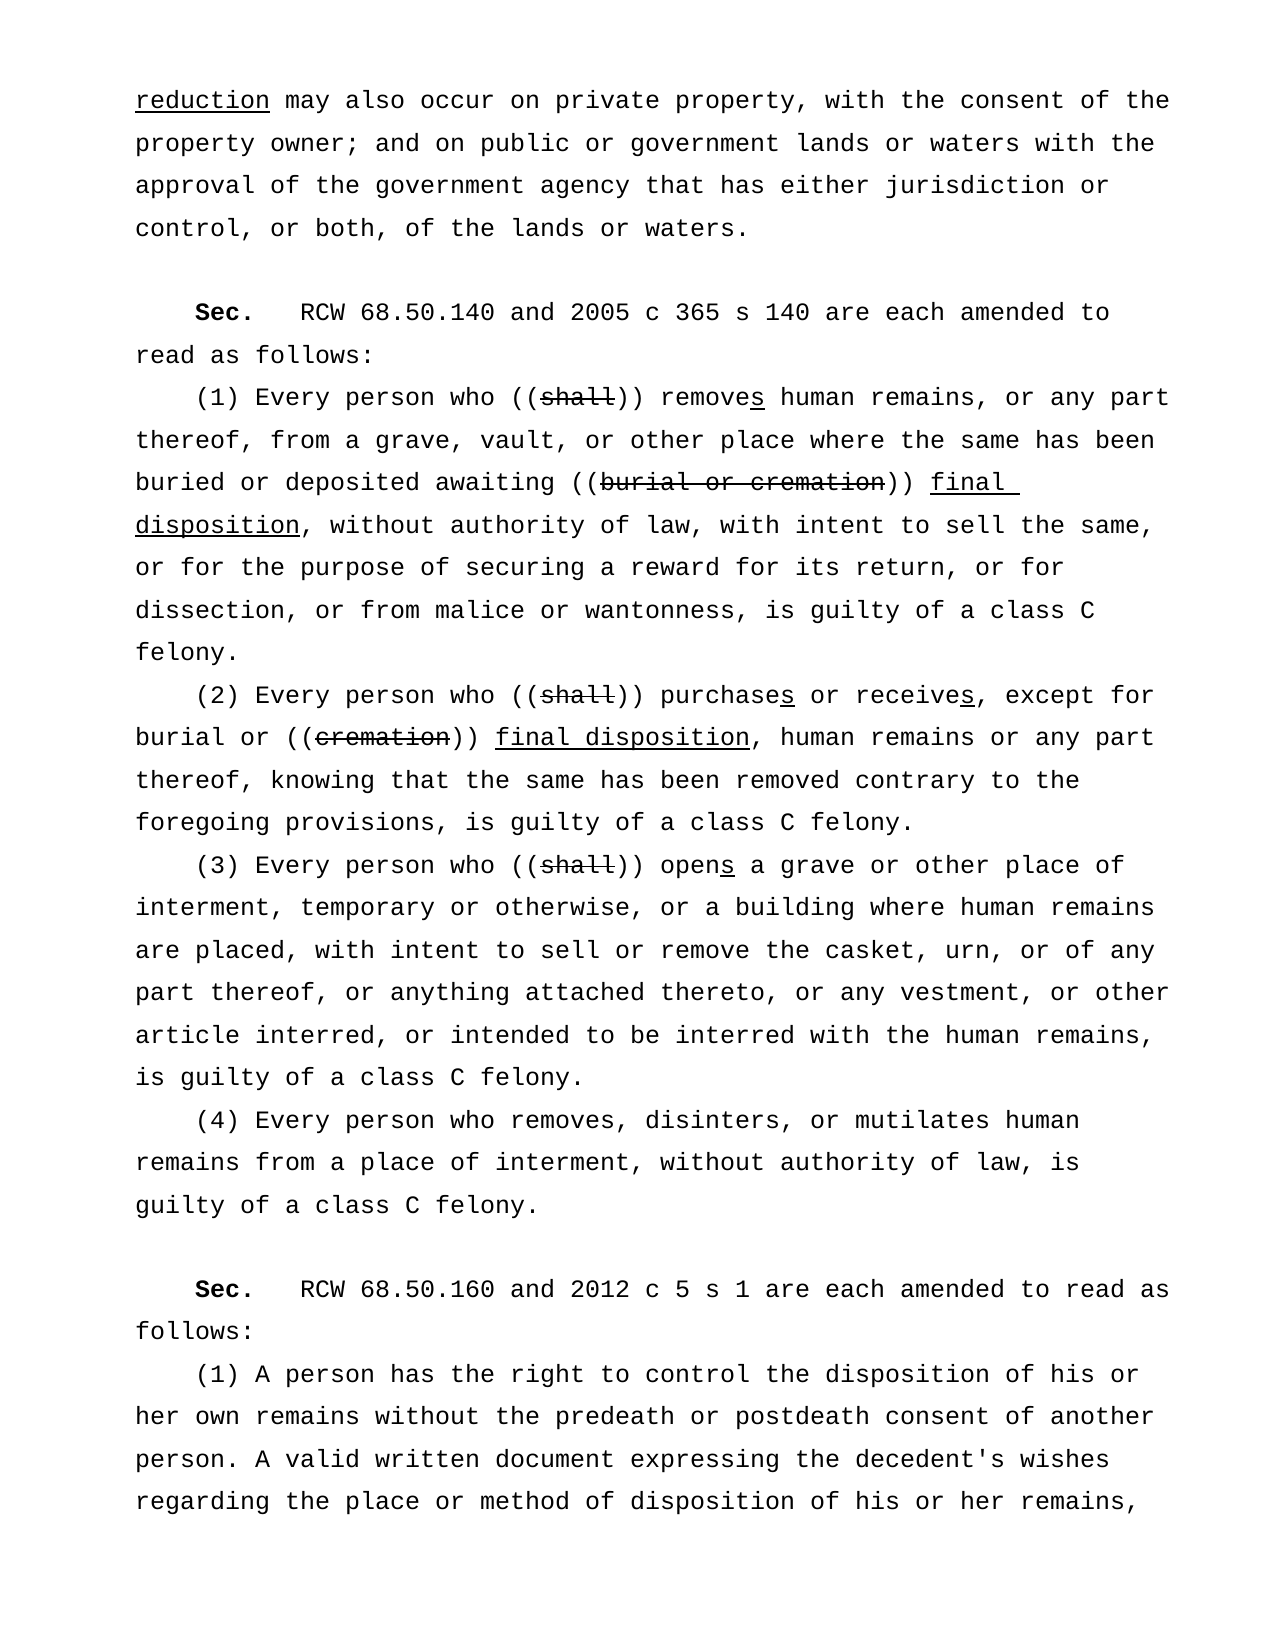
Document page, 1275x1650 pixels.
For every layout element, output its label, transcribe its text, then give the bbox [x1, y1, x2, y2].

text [135, 1348, 1170, 1518]
text Sec. RCW 68.50.140 and 2005 c 365 s 140 are each amended to read as follows: [135, 287, 1170, 372]
text (1) Every person who ((shall)) removes human remains, or any part thereof, from a grave, vault, or other place where the same has been buried or deposited awaiting ((burial or cremation)) final disposition, without authority of law, with intent to sell the same, or for the purpose of securing a reward for its return, or for dissection, or from malice or wantonness, is guilty of a class C felony. [135, 372, 1170, 669]
text (2) Every person who ((shall)) purchases or receives, except for burial or ((cremation)) final disposition, human remains or any part thereof, knowing that the same has been removed contrary to the foregoing provisions, is guilty of a class C felony. [135, 669, 1170, 839]
text Sec. RCW 68.50.160 and 2012 c 5 s 1 are each amended to read as follows: [135, 1263, 1170, 1348]
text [135, 75, 1170, 245]
text (4) Every person who removes, disinters, or mutilates human remains from a place of interment, without authority of law, is guilty of a class C felony. [135, 1094, 1170, 1222]
text (3) Every person who ((shall)) opens a grave or other place of interment, temporary or otherwise, or a building where human remains are placed, with intent to sell or remove the casket, urn, or of any part thereof, or anything attached thereto, or any vestment, or other article interred, or intended to be interred with the human remains, is guilty of a class C felony. [135, 839, 1170, 1094]
